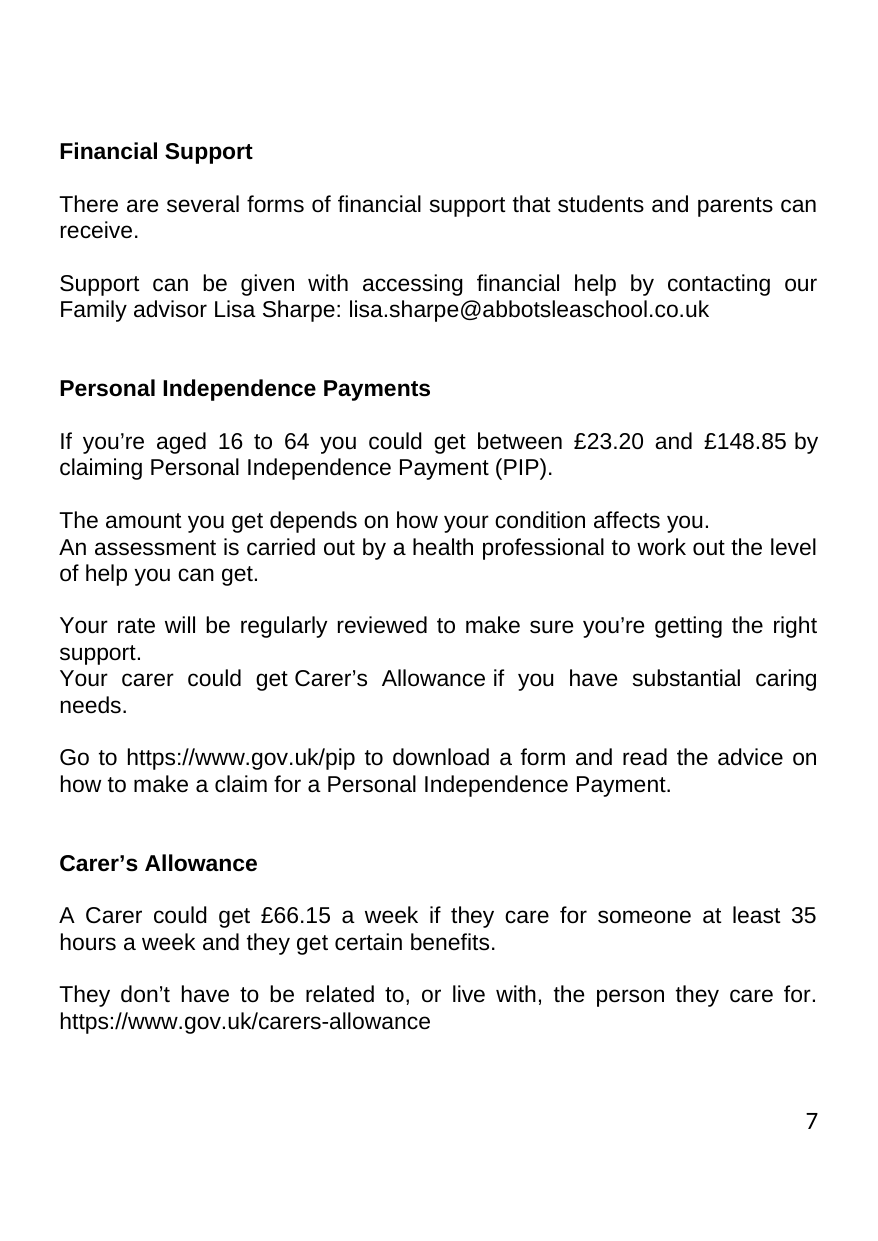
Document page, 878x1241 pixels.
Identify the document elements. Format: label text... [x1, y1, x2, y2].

text A Carer could get £66.15 a week if they care for someone at least 35 hours a week and they get certain benefits. [59, 902, 818, 955]
text Carer’s Allowance [59, 850, 818, 876]
text There are several forms of financial support that students and parents can receive. [59, 191, 818, 243]
text The amount you get depends on how your condition affects you. [59, 507, 818, 533]
text Go to https://www.gov.uk/pip to download a form and read the advice on how to make a claim for a Personal Independence Payment. [59, 744, 818, 797]
text Your rate will be regularly reviewed to make sure you’re getting the right support. [59, 612, 818, 665]
text An assessment is carried out by a health professional to work out the level of help you can get. [59, 533, 818, 586]
text Personal Independence Payments [59, 375, 818, 402]
text They don’t have to be related to, or live with, the person they care for. https://www.gov.uk/carers-allowance [59, 981, 818, 1034]
text If you’re aged 16 to 64 you could get between £23.20 and £148.85 by claiming Personal Independence Payment (PIP). [59, 428, 818, 481]
text Financial Support [59, 138, 818, 164]
text Support can be given with accessing financial help by contacting our Family advisor Lisa Sharpe: lisa.sharpe@abbotsleaschool.co.uk [59, 270, 818, 323]
text Your carer could get Carer’s Allowance if you have substantial caring needs. [59, 665, 818, 718]
